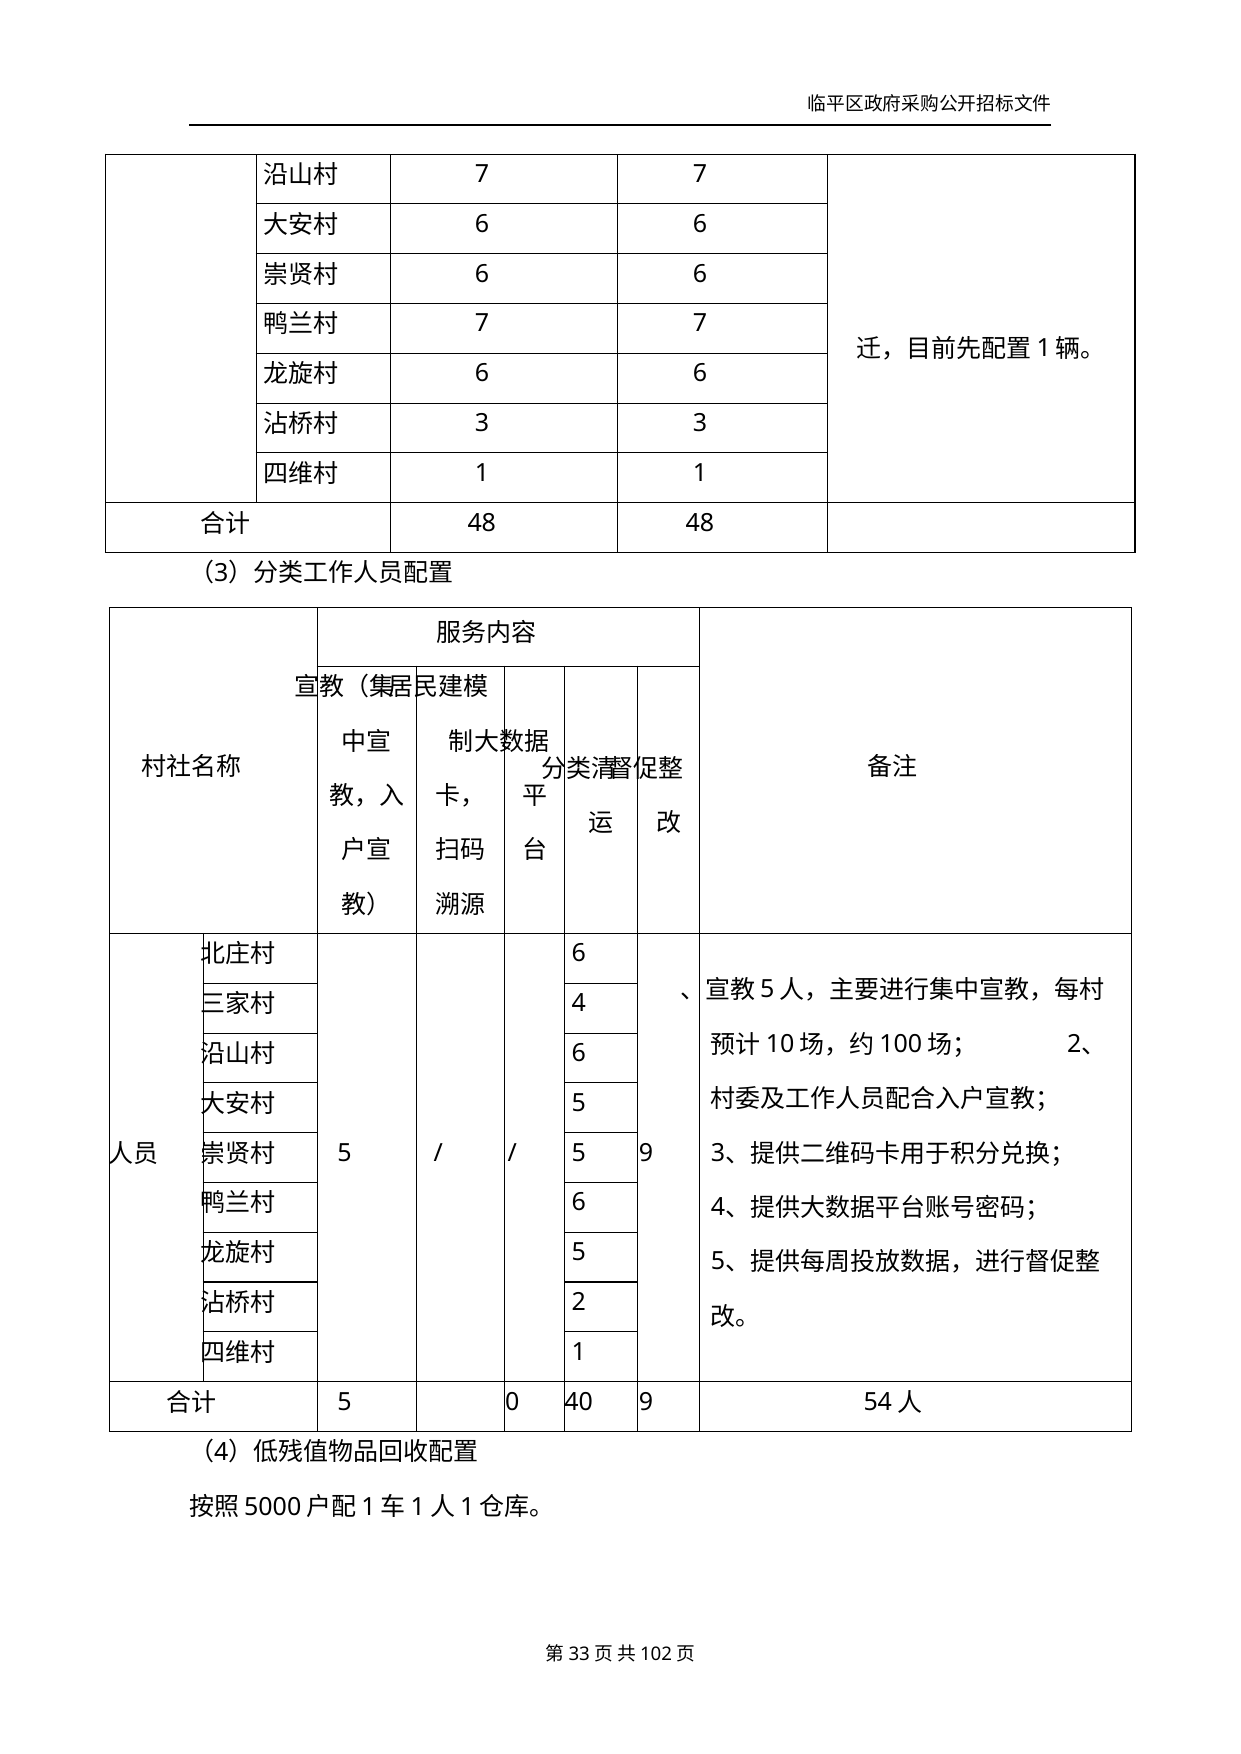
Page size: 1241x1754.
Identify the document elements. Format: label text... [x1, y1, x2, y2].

list （4）低残值物品回收配置 [189, 1432, 1051, 1468]
table_cell 龙旋村 [204, 1233, 317, 1281]
table_cell 6 [618, 254, 827, 303]
table_cell [828, 503, 1134, 552]
table_cell 督促整改 [638, 667, 699, 933]
table_cell / [505, 934, 564, 1381]
table_cell 沿山村 [204, 1034, 317, 1082]
table_cell 四维村 [257, 453, 390, 502]
table_cell 合计 [106, 503, 390, 552]
table_cell 9 [638, 934, 699, 1381]
table_cell 7 [391, 155, 617, 203]
table_cell 1 [565, 1332, 637, 1381]
table_cell 鸭兰村 [204, 1183, 317, 1232]
table_cell 7 [618, 304, 827, 353]
table_cell 6 [391, 354, 617, 402]
table_cell 6 [565, 1183, 637, 1232]
table_cell 崇贤村 [204, 1133, 317, 1182]
table_cell 居民建模制卡，扫码溯源 [417, 667, 504, 933]
table_cell 1 [618, 453, 827, 502]
list （3）分类工作人员配置 [189, 553, 1051, 589]
list 按照5000户配1车1人1仓库。 [189, 1486, 1051, 1522]
table_cell 2 [565, 1283, 637, 1331]
table_cell 6 [565, 1034, 637, 1082]
table_cell 合计 [110, 1382, 317, 1431]
table_cell 6 [391, 204, 617, 253]
table_cell 大安村 [257, 204, 390, 253]
table_cell 48 [618, 503, 827, 552]
table_cell 7 [618, 155, 827, 203]
table_cell 54人 [700, 1382, 1131, 1431]
table_cell 5 [565, 1083, 637, 1132]
table_cell 6 [391, 254, 617, 303]
table_cell [417, 1382, 504, 1431]
table_cell 6 [618, 204, 827, 253]
table_cell 0 [505, 1382, 564, 1431]
table_cell / [417, 934, 504, 1381]
table_cell 4 [565, 984, 637, 1032]
table_cell 5 [565, 1133, 637, 1182]
table_header 备注 [700, 608, 1131, 933]
table_cell 龙旋村 [257, 354, 390, 402]
table_cell 6 [618, 354, 827, 402]
table_cell 5 [565, 1233, 637, 1281]
table_cell 三家村 [204, 984, 317, 1032]
table_cell 大安村 [204, 1083, 317, 1132]
table_cell 5 [318, 1382, 416, 1431]
table_cell 3 [391, 404, 617, 452]
table_cell 3 [618, 404, 827, 452]
table_cell 5 [318, 934, 416, 1381]
table_cell 宣教（集中宣教，入户宣教） [318, 667, 416, 933]
table_header 村社名称 [110, 608, 317, 933]
table_header 服务内容 [318, 608, 699, 666]
table_cell 崇贤村 [257, 254, 390, 303]
table_cell 48 [391, 503, 617, 552]
table_cell 分类清运 [565, 667, 637, 933]
table_cell 鸭兰村 [257, 304, 390, 353]
table_cell 人员 [110, 934, 203, 1381]
table_cell 6 [565, 934, 637, 983]
table_cell 北庄村 [204, 934, 317, 983]
table_cell 沾桥村 [204, 1283, 317, 1331]
table_cell 40 [565, 1382, 637, 1431]
table_cell 1 [391, 453, 617, 502]
table_cell 1、宣教5人，主要进行集中宣教，每村预计10场，约100场； 2、村委及工作人员配合入户宣教； 3、提供二维码卡用于积分兑换； 4、提供大数据平台账号密码； 5、提供每周投放数据，进行督促整改。 [700, 934, 1131, 1381]
table_cell 沿山村 [257, 155, 390, 203]
table_cell 7 [391, 304, 617, 353]
table_cell 沾桥村 [257, 404, 390, 452]
table_cell 大数据平台 [505, 667, 564, 933]
table_cell 9 [638, 1382, 699, 1431]
table_cell 四维村 [204, 1332, 317, 1381]
